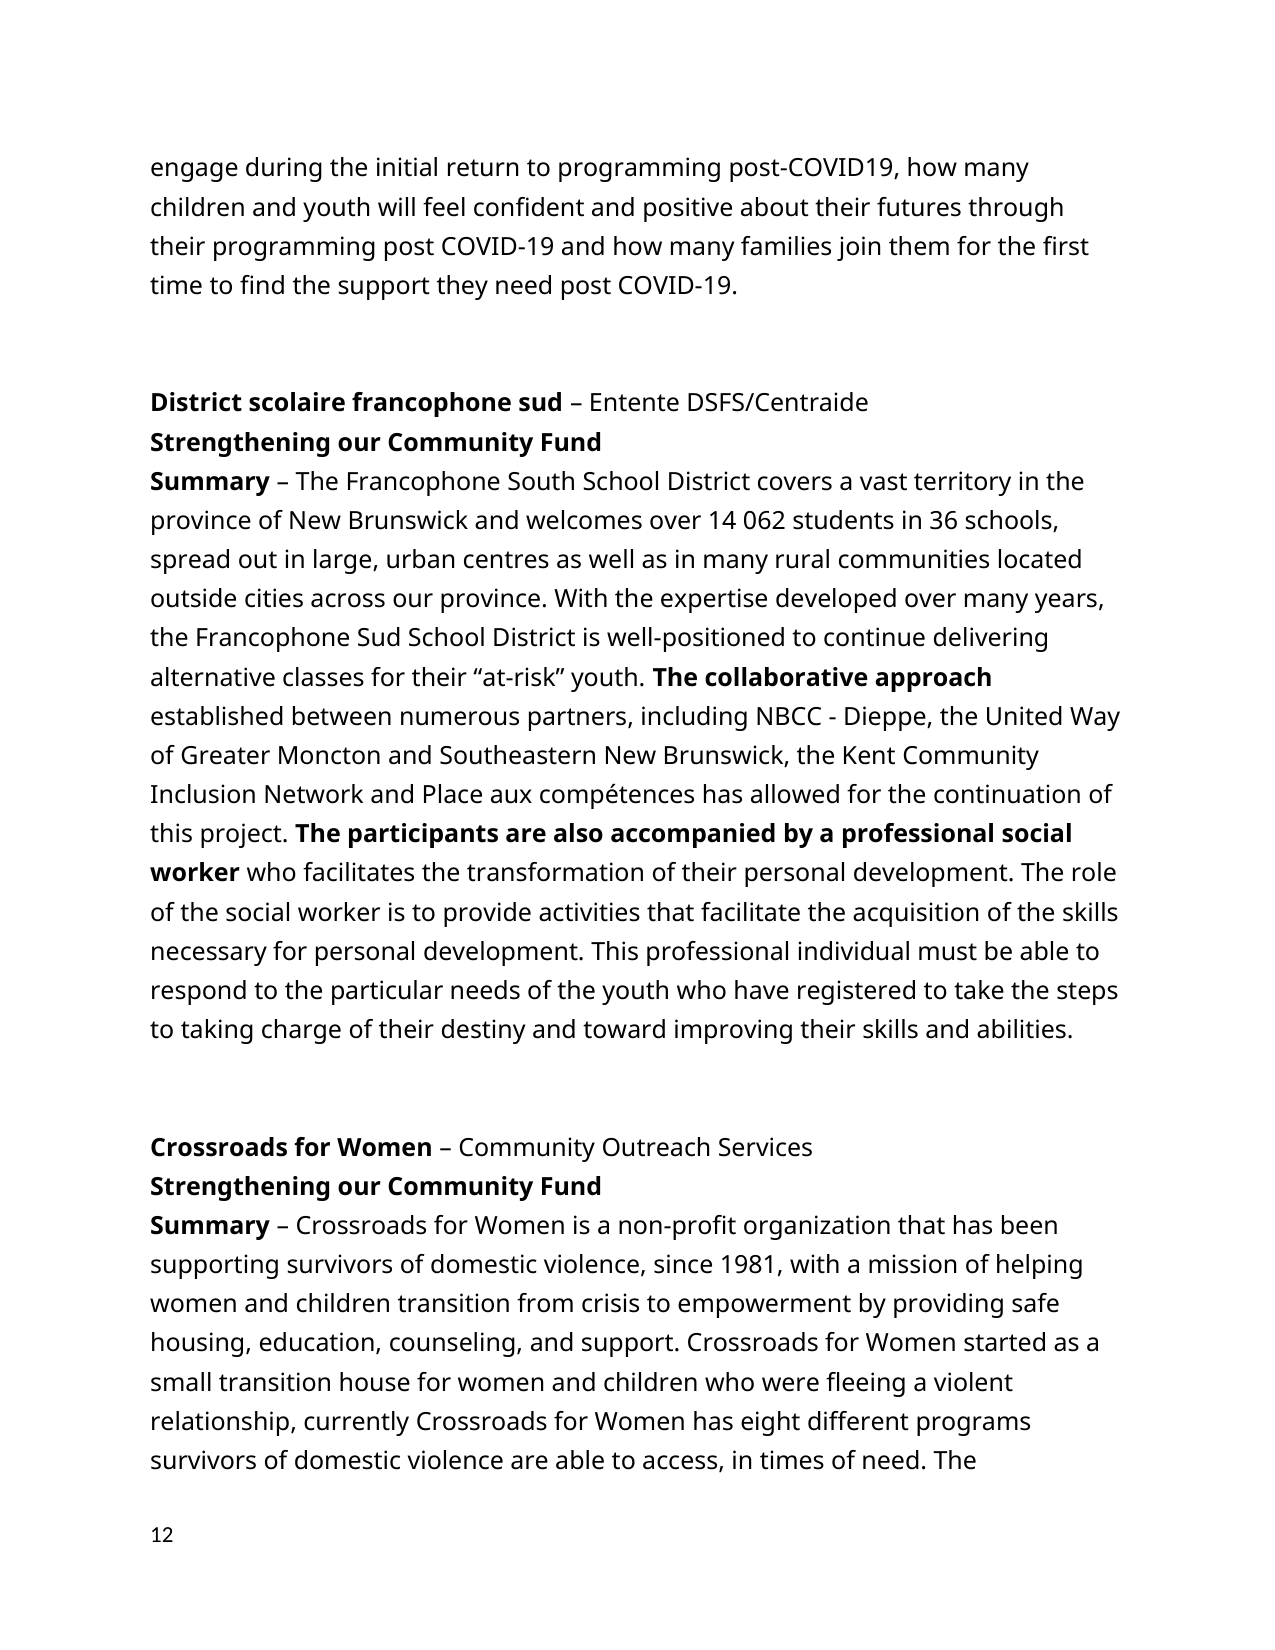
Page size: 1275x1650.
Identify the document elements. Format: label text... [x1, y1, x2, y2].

text Summary – The Francophone South School District covers a vast territory in the province of New Brunswick and welcomes over 14 062 students in 36 schools, spread out in large, urban centres as well as in many rural communities located outside cities across our province. With the expertise developed over many years, the Francophone Sud School District is well-positioned to continue delivering alternative classes for their “at-risk” youth. The collaborative approach established between numerous partners, including NBCC - Dieppe, the United Way of Greater Moncton and Southeastern New Brunswick, the Kent Community Inclusion Network and Place aux compétences has allowed for the continuation of this project. The participants are also accompanied by a professional social worker who facilitates the transformation of their personal development. The role of the social worker is to provide activities that facilitate the acquisition of the skills necessary for personal development. This professional individual must be able to respond to the particular needs of the youth who have registered to take the steps to taking charge of their destiny and toward improving their skills and abilities. [150, 463, 1125, 1046]
text Strengthening our Community Fund [150, 424, 1125, 458]
text Strengthening our Community Fund [150, 1168, 1125, 1202]
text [150, 150, 1125, 302]
text Crossroads for Women – Community Outreach Services [150, 1129, 1125, 1163]
text District scolaire francophone sud – Entente DSFS/Centraide [150, 385, 1125, 419]
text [150, 1207, 1125, 1477]
